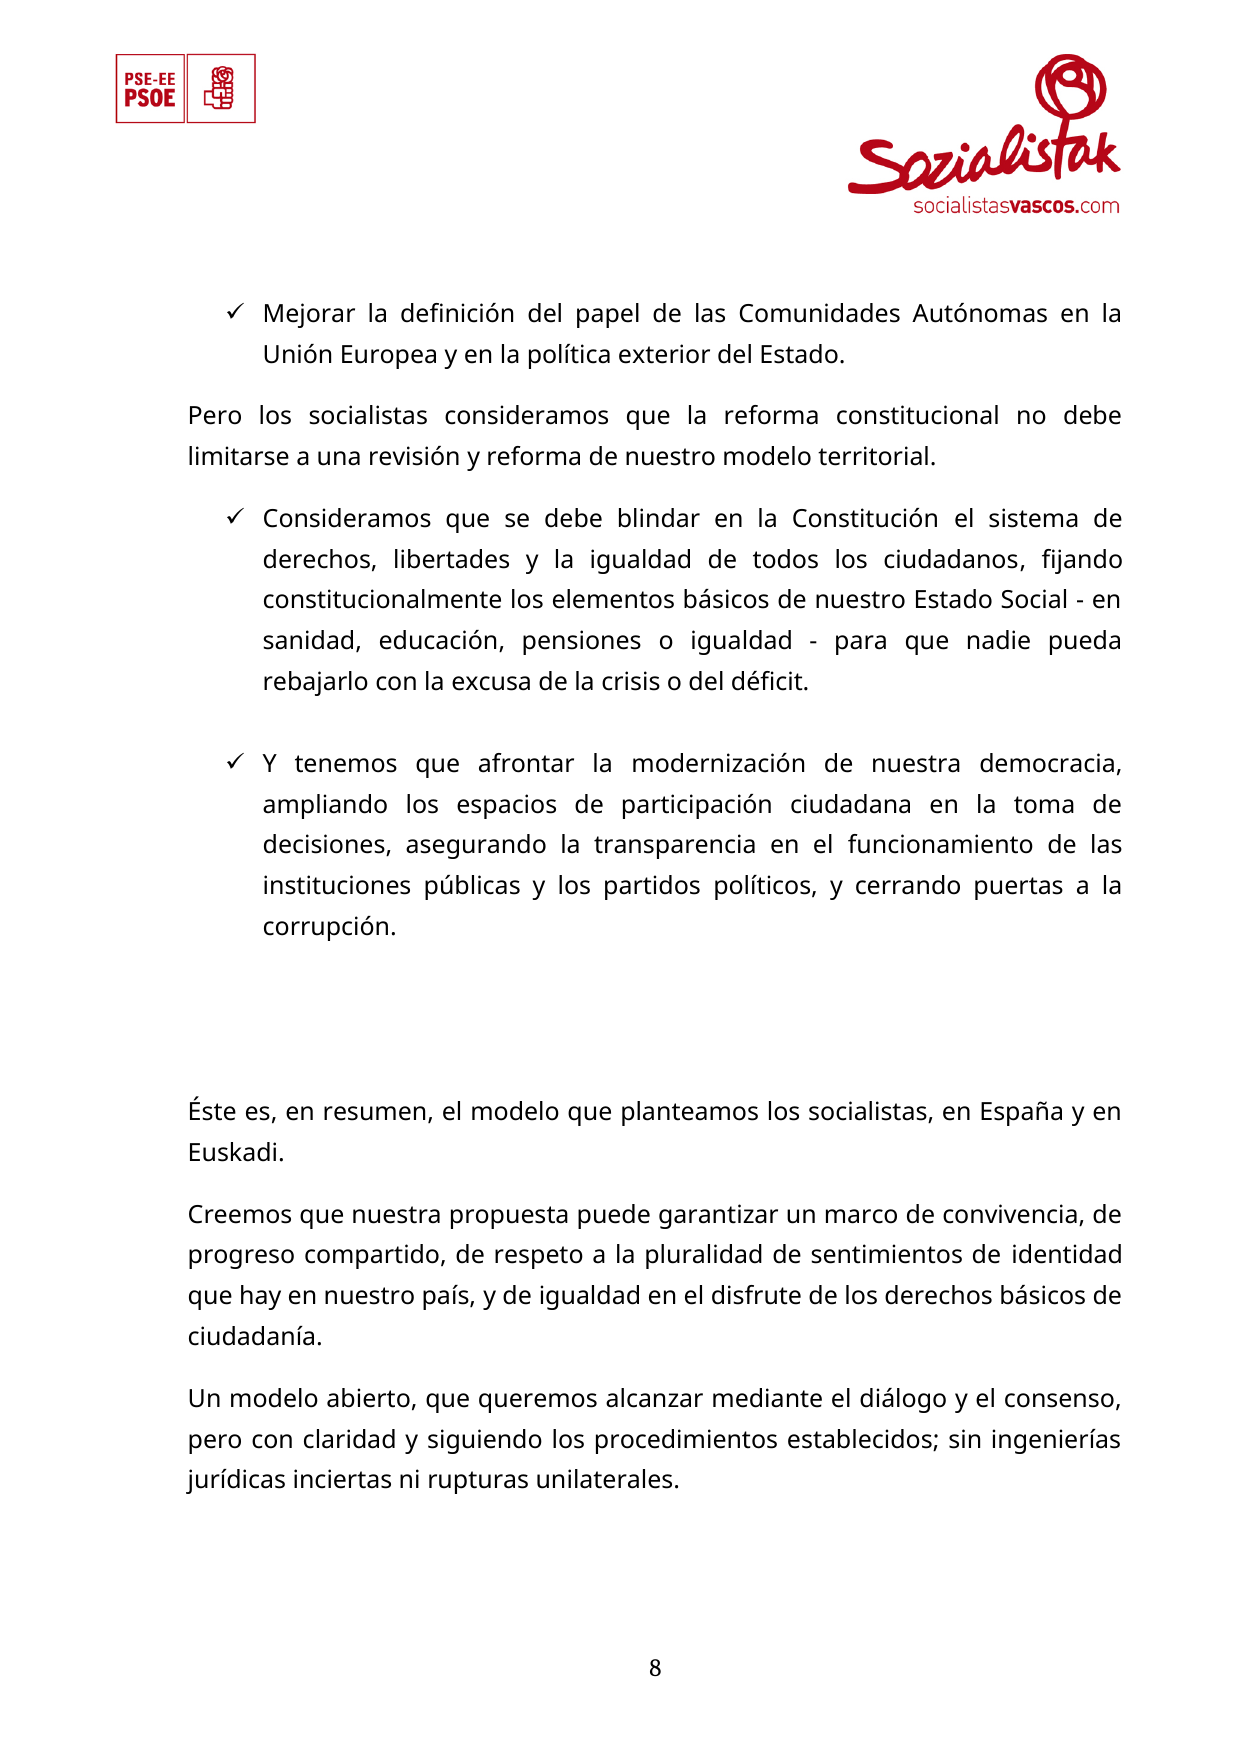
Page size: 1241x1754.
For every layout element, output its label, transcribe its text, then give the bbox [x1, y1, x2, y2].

picture [0, 0, 1241, 230]
text Éste es, en resumen, el modelo que planteamos los socialistas, en España y en Euskadi. [187, 1094, 1123, 1169]
text Un modelo abierto, que queremos alcanzar mediante el diálogo y el consenso, pero con claridad y siguiendo los procedimientos establecidos; sin ingenierías jurídicas inciertas ni rupturas unilaterales. [187, 1380, 1123, 1496]
list Y tenemos que afrontar la modernización de nuestra democracia, ampliando los espacios de participación ciudadana en la toma de decisiones, asegurando la transparencia en el funcionamiento de las instituciones públicas y los partidos políticos, y cerrando puertas a la corrupción. [225, 745, 1123, 943]
list Consideramos que se debe blindar en la Constitución el sistema de derechos, libertades y la igualdad de todos los ciudadanos, fijando constitucionalmente los elementos básicos de nuestro Estado Social - en sanidad, educación, pensiones o igualdad - para que nadie pueda rebajarlo con la excusa de la crisis o del déficit. [225, 500, 1123, 698]
text Creemos que nuestra propuesta puede garantizar un marco de convivencia, de progreso compartido, de respeto a la pluralidad de sentimientos de identidad que hay en nuestro país, y de igualdad en el disfrute de los derechos básicos de ciudadanía. [187, 1196, 1123, 1353]
text Pero los socialistas consideramos que la reforma constitucional no debe limitarse a una revisión y reforma de nuestro modelo territorial. [187, 398, 1123, 473]
list Mejorar la definición del papel de las Comunidades Autónomas en la Unión Europea y en la política exterior del Estado. [225, 295, 1123, 370]
